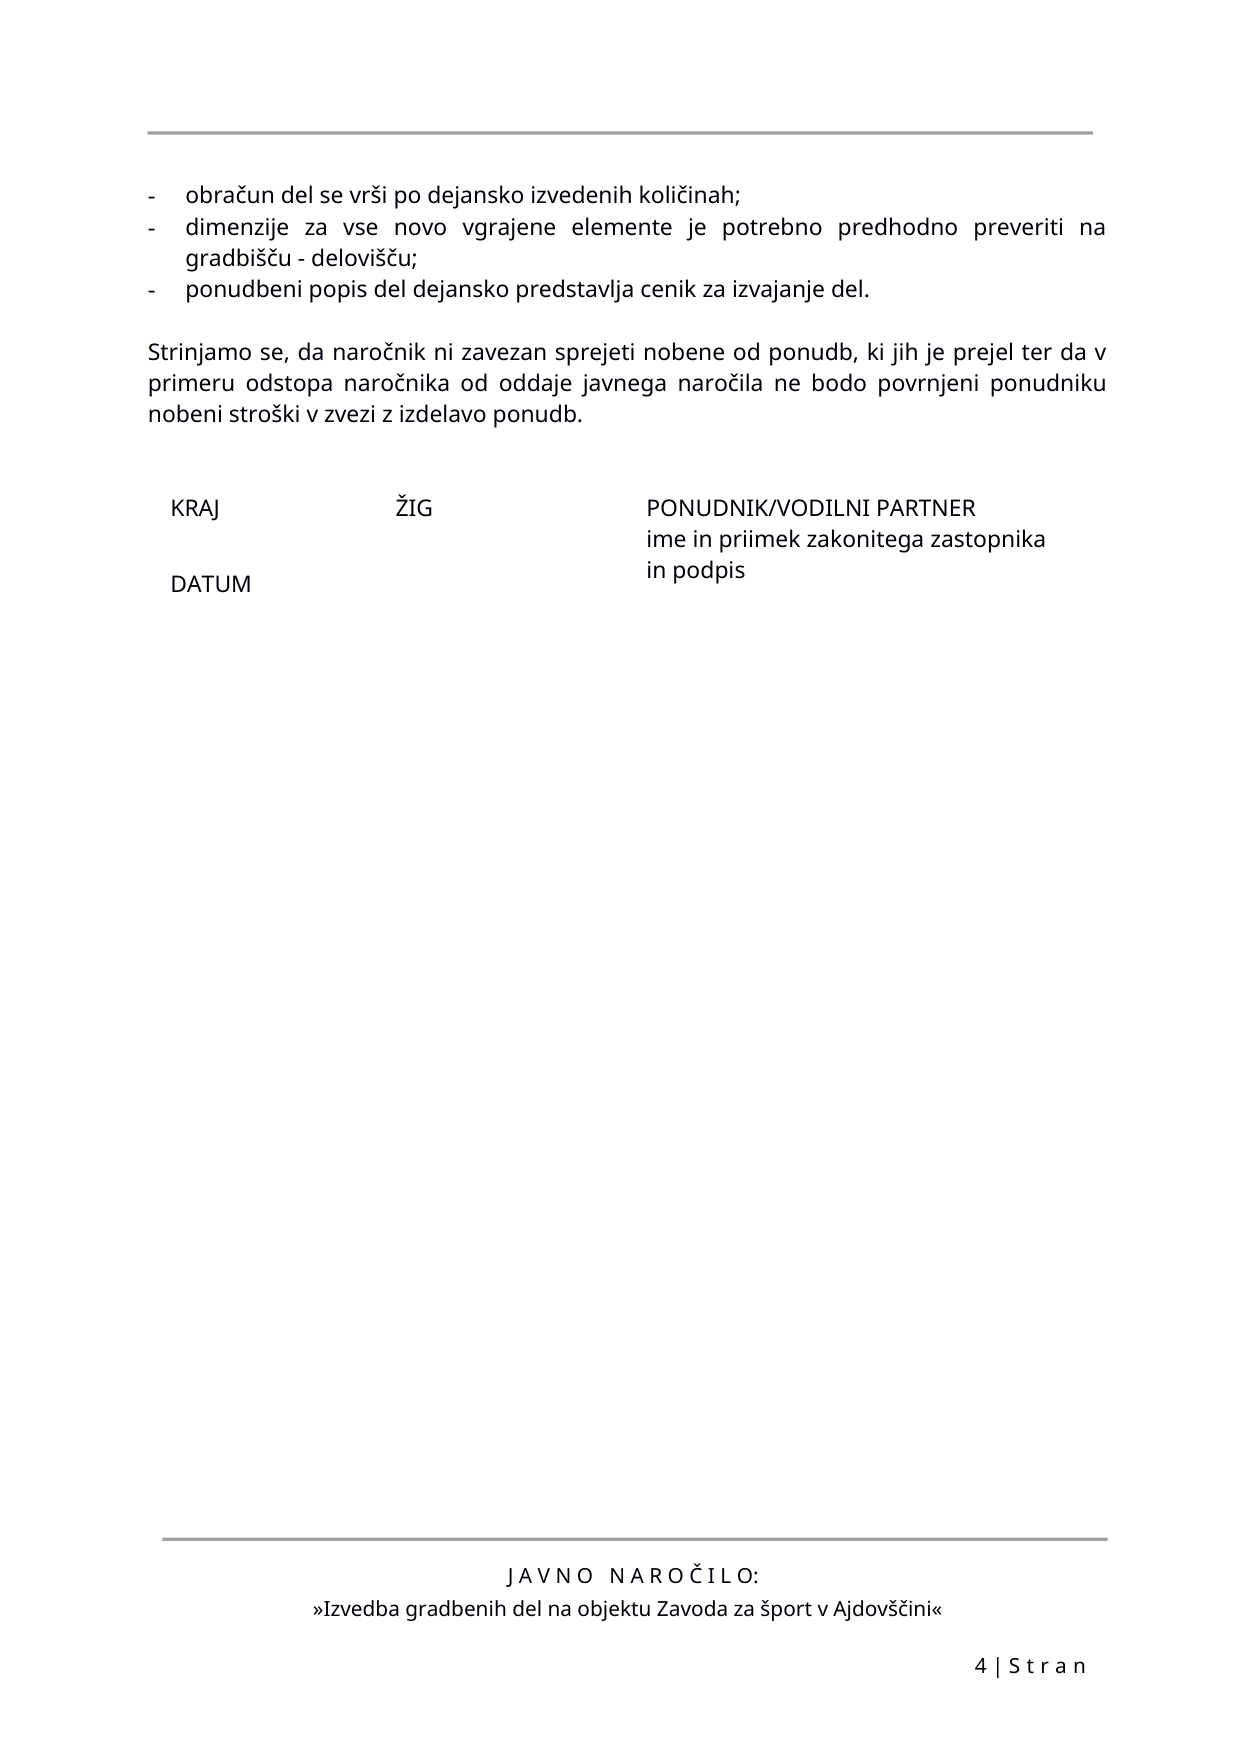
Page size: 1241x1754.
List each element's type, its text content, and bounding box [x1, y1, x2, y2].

list ponudbeni popis del dejansko predstavlja cenik za izvajanje del. [148, 273, 1107, 304]
table_header ŽIG [384, 492, 635, 645]
table_header PONUDNIK/VODILNI PARTNER ime in priimek zakonitega zastopnika in podpis [635, 492, 1104, 645]
table_cell DATUM [159, 569, 384, 645]
text Strinjamo se, da naročnik ni zavezan sprejeti nobene od ponudb, ki jih je prejel ter da v primeru odstopa naročnika od oddaje javnega naročila ne bodo povrnjeni ponudniku nobeni stroški v zvezi z izdelavo ponudb. [148, 335, 1107, 429]
list obračun del se vrši po dejansko izvedenih količinah; [148, 179, 1107, 210]
list dimenzije za vse novo vgrajene elemente je potrebno predhodno preveriti na gradbišču - delovišču; [148, 210, 1107, 273]
table_header KRAJ [159, 492, 384, 568]
